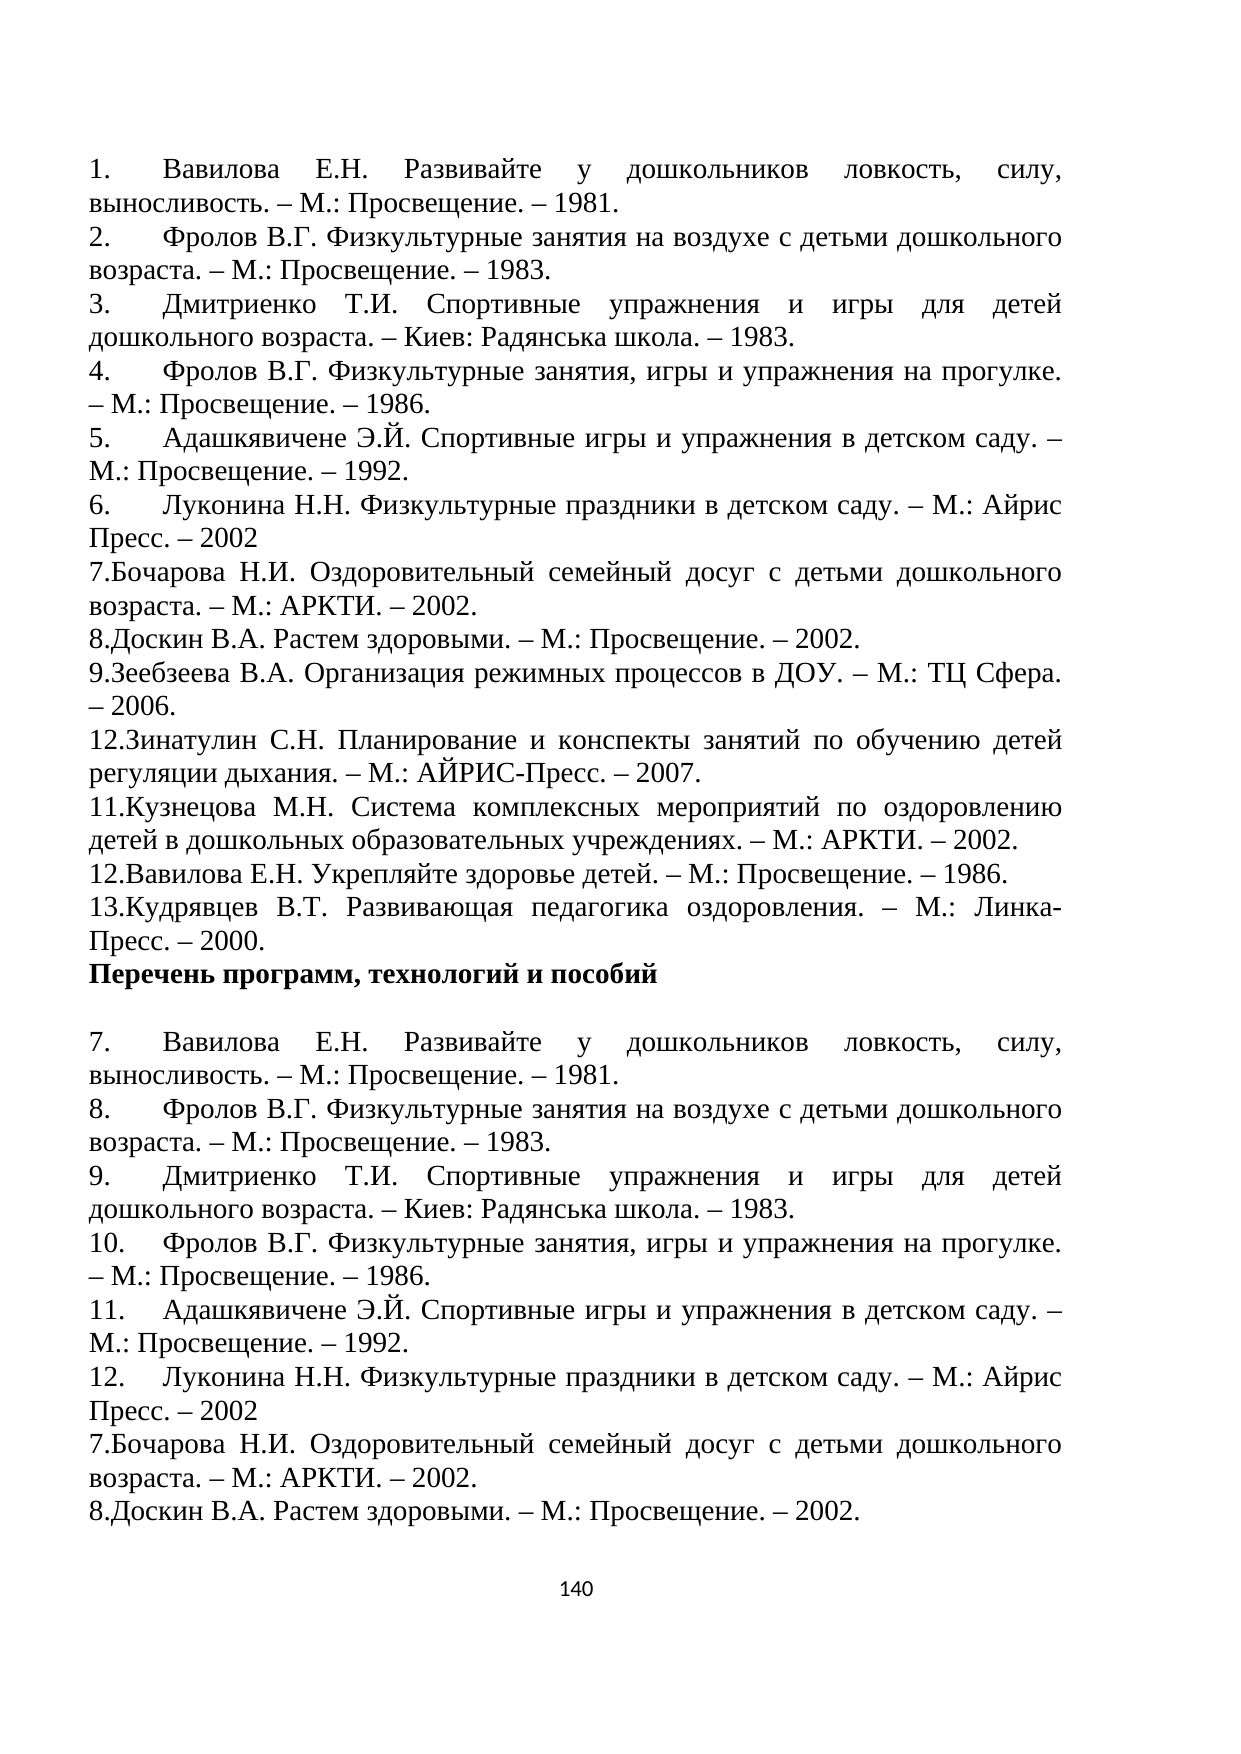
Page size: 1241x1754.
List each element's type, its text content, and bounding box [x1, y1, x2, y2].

list Дмитриенко Т.И. Спортивные упражнения и игры для детей дошкольного возраста. – Киев: Радянська школа. – 1983. [89, 1158, 1063, 1225]
text 9.Зеебзеева В.А. Организация режимных процессов в ДОУ. – М.: ТЦ Сфера. – 2006. [89, 655, 1063, 722]
list Адашкявичене Э.Й. Спортивные игры и упражнения в детском саду. – М.: Просвещение. – 1992. [89, 1292, 1063, 1359]
text 7.Бочарова Н.И. Оздоровительный семейный досуг с детьми дошкольного возраста. – М.: АРКТИ. – 2002. [89, 554, 1063, 621]
text Перечень программ, технологий и пособий [89, 957, 1063, 990]
list Дмитриенко Т.И. Спортивные упражнения и игры для детей дошкольного возраста. – Киев: Радянська школа. – 1983. [89, 286, 1063, 353]
list Вавилова Е.Н. Развивайте у дошкольников ловкость, силу, выносливость. – М.: Просвещение. – 1981. [89, 152, 1063, 219]
list Фролов В.Г. Физкультурные занятия, игры и упражнения на прогулке. – М.: Просвещение. – 1986. [89, 1225, 1063, 1292]
list Луконина Н.Н. Физкультурные праздники в детском саду. – М.: Айрис Пресс. – 2002 [89, 1359, 1063, 1426]
text 11.Кузнецова М.Н. Система комплексных мероприятий по оздоровлению детей в дошкольных образовательных учреждениях. – М.: АРКТИ. – 2002. [89, 789, 1063, 856]
list Фролов В.Г. Физкультурные занятия на воздухе с детьми дошкольного возраста. – М.: Просвещение. – 1983. [89, 1091, 1063, 1158]
text 12.Зинатулин С.Н. Планирование и конспекты занятий по обучению детей регуляции дыхания. – М.: АЙРИС-Пресс. – 2007. [89, 722, 1063, 789]
text 7.Бочарова Н.И. Оздоровительный семейный досуг с детьми дошкольного возраста. – М.: АРКТИ. – 2002. [89, 1426, 1063, 1493]
list Адашкявичене Э.Й. Спортивные игры и упражнения в детском саду. – М.: Просвещение. – 1992. [89, 420, 1063, 487]
text 13.Кудрявцев В.Т. Развивающая педагогика оздоровления. – М.: Линка-Пресс. – 2000. [89, 889, 1063, 957]
text 8.Доскин В.А. Растем здоровыми. – М.: Просвещение. – 2002. [89, 621, 1063, 655]
list Вавилова Е.Н. Развивайте у дошкольников ловкость, силу, выносливость. – М.: Просвещение. – 1981. [89, 1024, 1063, 1091]
text 12.Вавилова Е.Н. Укрепляйте здоровье детей. – М.: Просвещение. – 1986. [89, 856, 1063, 889]
list Фролов В.Г. Физкультурные занятия, игры и упражнения на прогулке. – М.: Просвещение. – 1986. [89, 353, 1063, 420]
list Луконина Н.Н. Физкультурные праздники в детском саду. – М.: Айрис Пресс. – 2002 [89, 487, 1063, 554]
text 8.Доскин В.А. Растем здоровыми. – М.: Просвещение. – 2002. [89, 1493, 1063, 1527]
list Фролов В.Г. Физкультурные занятия на воздухе с детьми дошкольного возраста. – М.: Просвещение. – 1983. [89, 219, 1063, 286]
